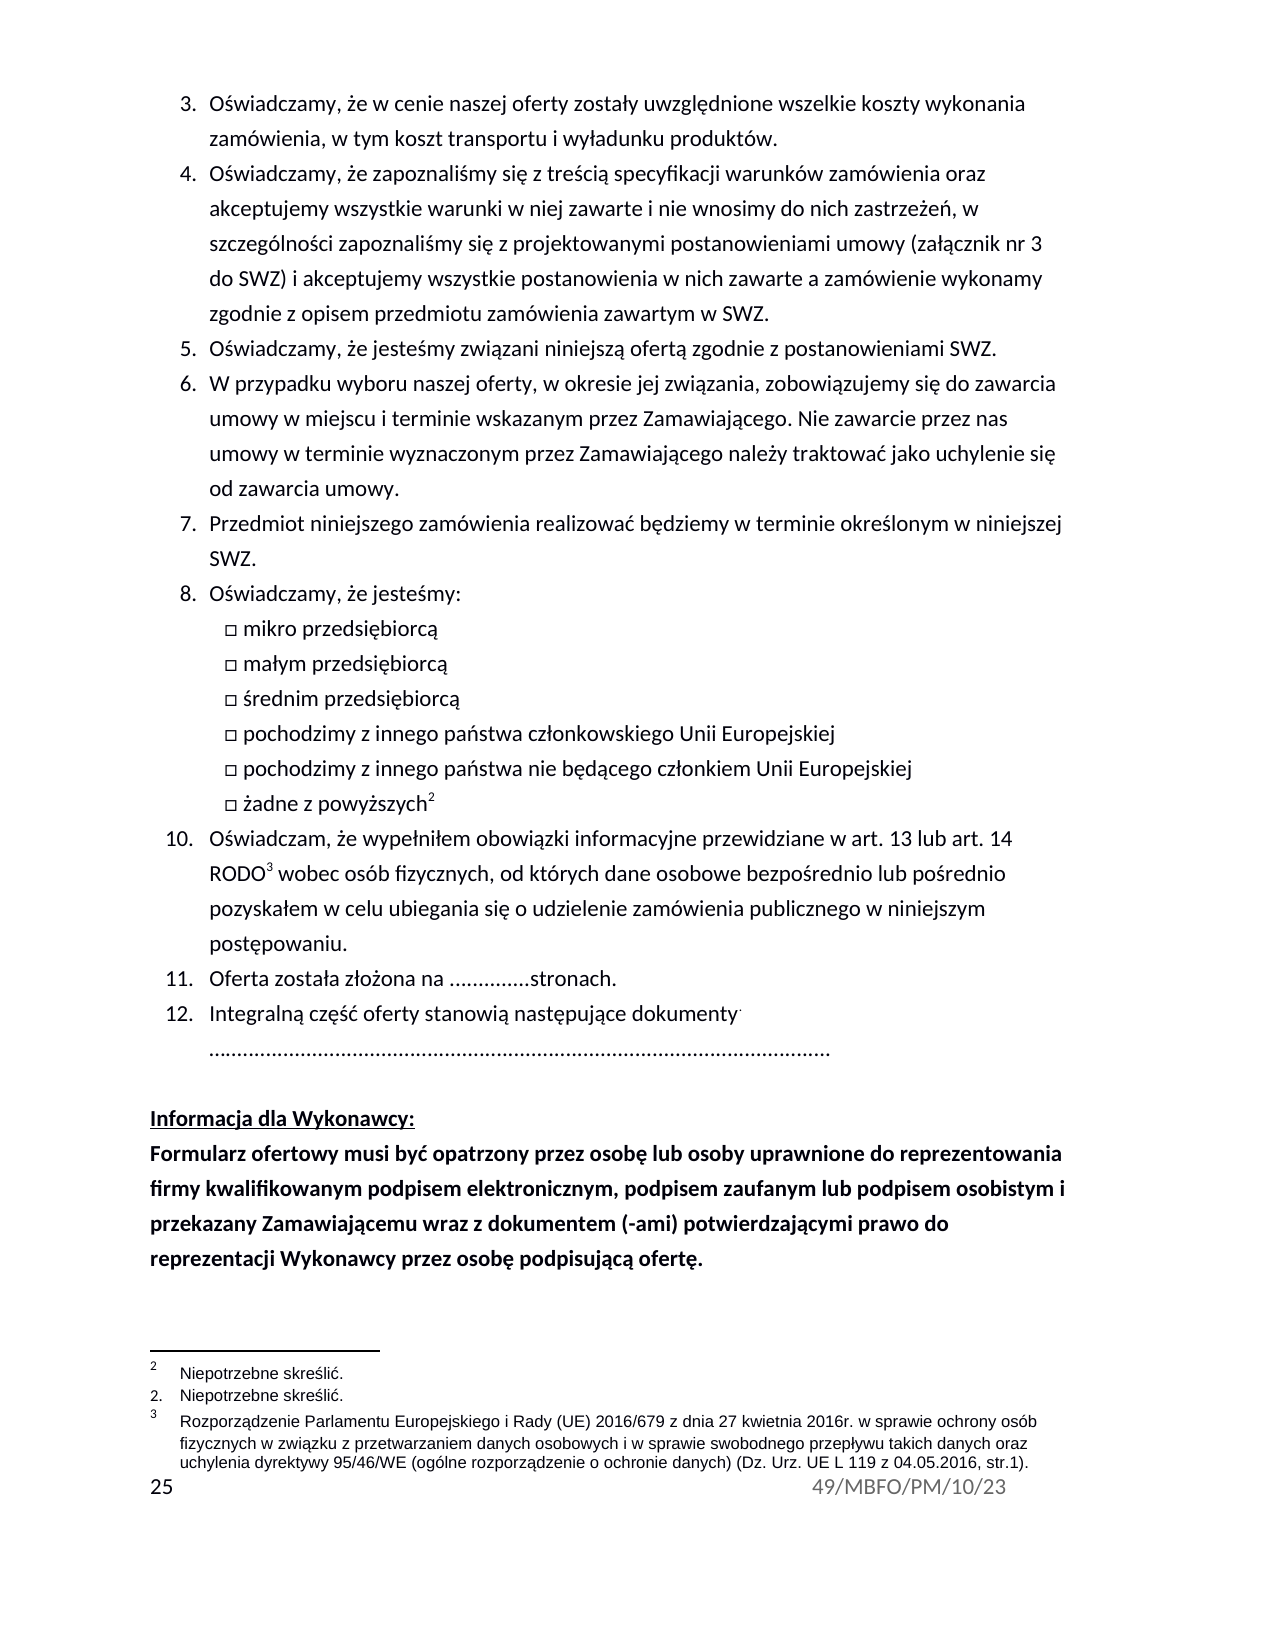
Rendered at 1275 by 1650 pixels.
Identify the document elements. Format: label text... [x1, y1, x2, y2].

text …......................................................................................................... [209, 1034, 1066, 1062]
list Oferta została złożona na ..............stronach. [165, 964, 1066, 992]
list W przypadku wyboru naszej oferty, w okresie jej związania, zobowiązujemy się do zawarcia umowy w miejscu i terminie wskazanym przez Zamawiającego. Nie zawarcie przez nas umowy w terminie wyznaczonym przez Zamawiającego należy traktować jako uchylenie się od zawarcia umowy. [179, 369, 1066, 502]
text □ małym przedsiębiorcą [224, 649, 1066, 677]
text □ średnim przedsiębiorcą [224, 684, 1066, 712]
list Integralną część oferty stanowią następujące dokumenty. [165, 999, 1066, 1027]
text Informacja dla Wykonawcy: [150, 1104, 1066, 1132]
text □ pochodzimy z innego państwa członkowskiego Unii Europejskiej [224, 719, 1066, 747]
list Przedmiot niniejszego zamówienia realizować będziemy w terminie określonym w niniejszej SWZ. [179, 509, 1066, 572]
list Oświadczam, że wypełniłem obowiązki informacyjne przewidziane w art. 13 lub art. 14 RODO wobec osób fizycznych, od których dane osobowe bezpośrednio lub pośrednio pozyskałem w celu ubiegania się o udzielenie zamówienia publicznego w niniejszym postępowaniu. [165, 824, 1066, 957]
list Oświadczamy, że jesteśmy związani niniejszą ofertą zgodnie z postanowieniami SWZ. [179, 334, 1066, 362]
list Oświadczamy, że zapoznaliśmy się z treścią specyfikacji warunków zamówienia oraz akceptujemy wszystkie warunki w niej zawarte i nie wnosimy do nich zastrzeżeń, w szczególności zapoznaliśmy się z projektowanymi postanowieniami umowy (załącznik nr 3 do SWZ) i akceptujemy wszystkie postanowienia w nich zawarte a zamówienie wykonamy zgodnie z opisem przedmiotu zamówienia zawartym w SWZ. [179, 159, 1066, 327]
text Formularz ofertowy musi być opatrzony przez osobę lub osoby uprawnione do reprezentowania firmy kwalifikowanym podpisem elektronicznym, podpisem zaufanym lub podpisem osobistym i przekazany Zamawiającemu wraz z dokumentem (-ami) potwierdzającymi prawo do reprezentacji Wykonawcy przez osobę podpisującą ofertę. [150, 1139, 1066, 1272]
text □ mikro przedsiębiorcą [224, 614, 1066, 642]
text □ żadne z powyższych [224, 789, 1066, 817]
text □ pochodzimy z innego państwa nie będącego członkiem Unii Europejskiej [224, 754, 1066, 782]
list Oświadczamy, że jesteśmy: [179, 579, 1066, 607]
list Oświadczamy, że w cenie naszej oferty zostały uwzględnione wszelkie koszty wykonania zamówienia, w tym koszt transportu i wyładunku produktów. [179, 89, 1066, 152]
